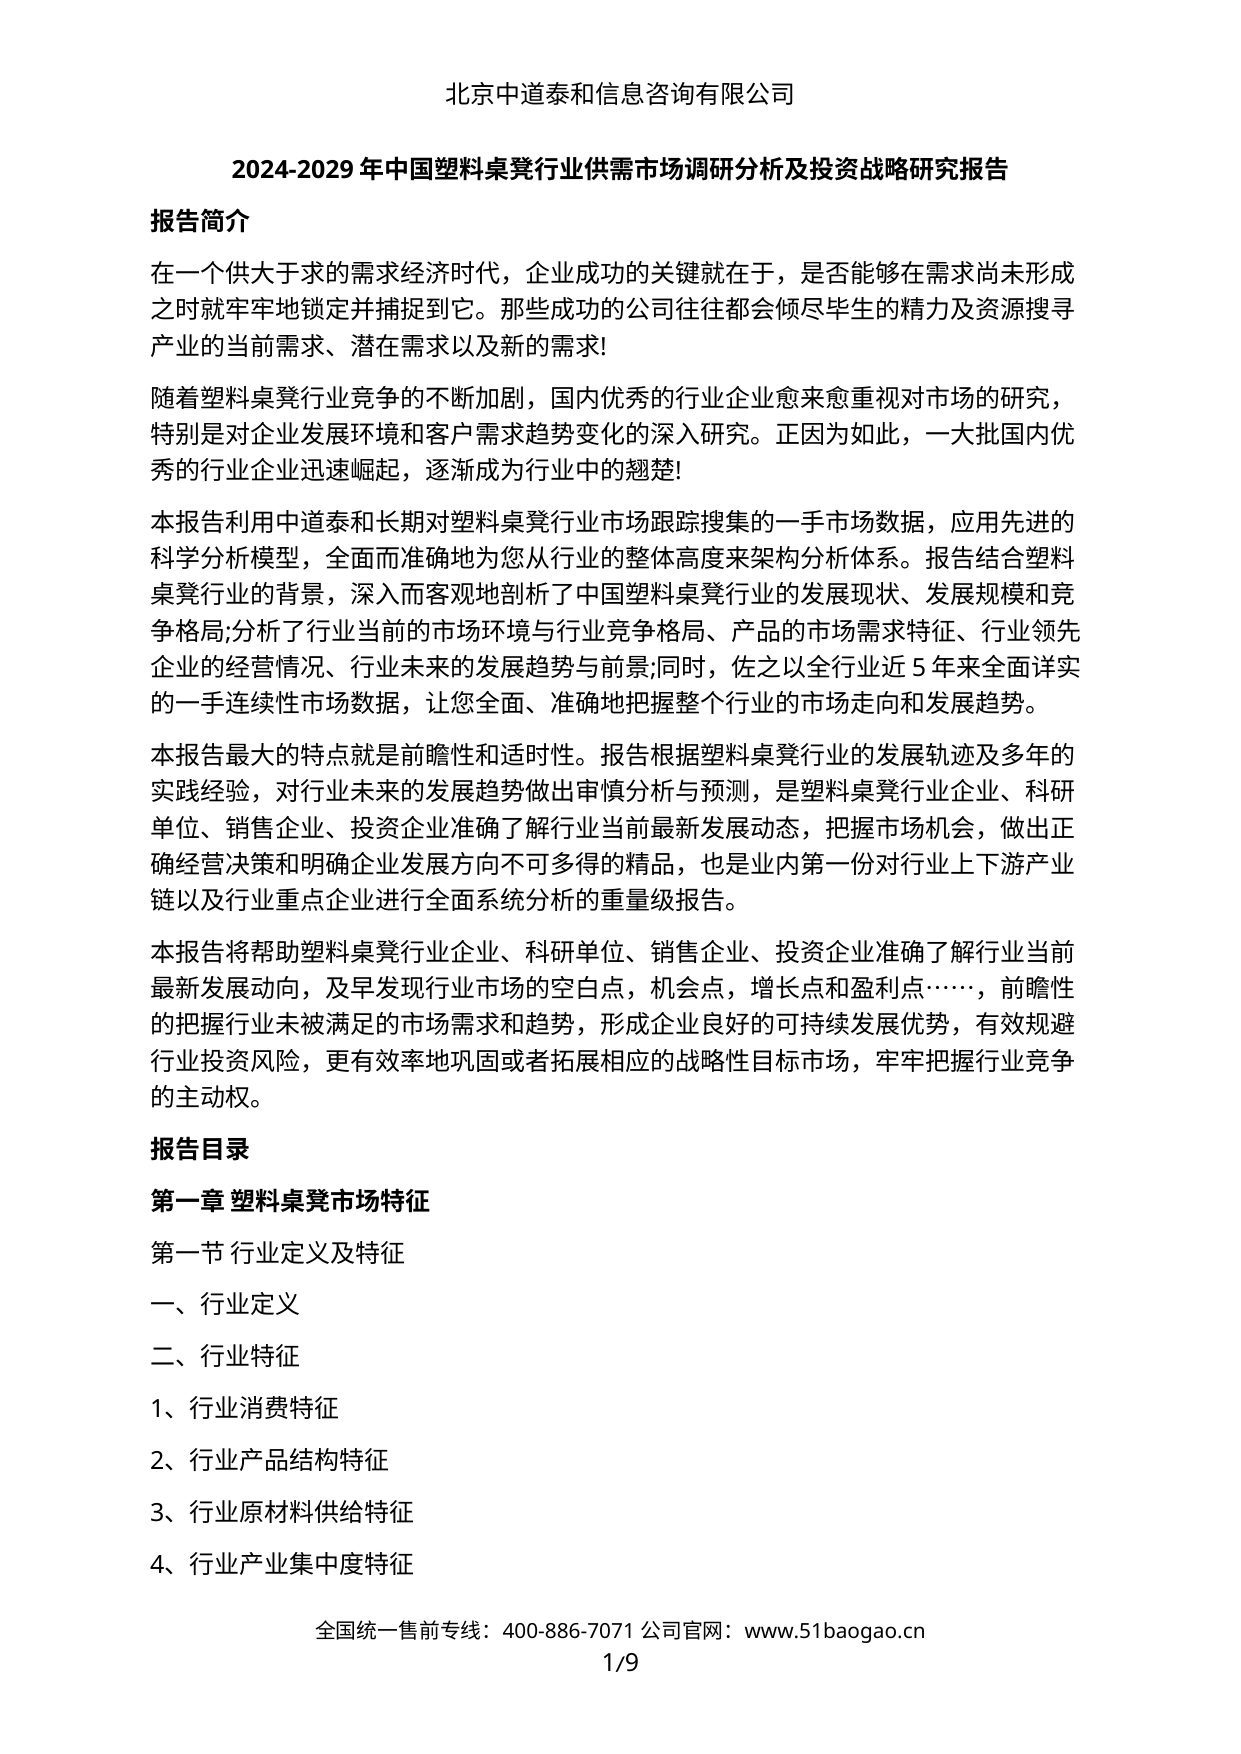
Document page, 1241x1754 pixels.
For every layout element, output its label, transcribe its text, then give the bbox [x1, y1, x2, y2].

text 随着塑料桌凳行业竞争的不断加剧，国内优秀的行业企业愈来愈重视对市场的研究，特别是对企业发展环境和客户需求趋势变化的深入研究。正因为如此，一大批国内优秀的行业企业迅速崛起，逐渐成为行业中的翘楚! [150, 378, 1090, 487]
text 本报告利用中道泰和长期对塑料桌凳行业市场跟踪搜集的一手市场数据，应用先进的科学分析模型，全面而准确地为您从行业的整体高度来架构分析体系。报告结合塑料桌凳行业的背景，深入而客观地剖析了中国塑料桌凳行业的发展现状、发展规模和竞争格局;分析了行业当前的市场环境与行业竞争格局、产品的市场需求特征、行业领先企业的经营情况、行业未来的发展趋势与前景;同时，佐之以全行业近5年来全面详实的一手连续性市场数据，让您全面、准确地把握整个行业的市场走向和发展趋势。 [150, 502, 1090, 720]
text 在一个供大于求的需求经济时代，企业成功的关键就在于，是否能够在需求尚未形成之时就牢牢地锁定并捕捉到它。那些成功的公司往往都会倾尽毕生的精力及资源搜寻产业的当前需求、潜在需求以及新的需求! [150, 254, 1090, 362]
text 第一章 塑料桌凳市场特征 [150, 1181, 1090, 1217]
text 4、行业产业集中度特征 [150, 1544, 1090, 1581]
text 报告目录 [150, 1129, 1090, 1166]
text 3、行业原材料供给特征 [150, 1492, 1090, 1529]
text 二、行业特征 [150, 1337, 1090, 1373]
text 2、行业产品结构特征 [150, 1441, 1090, 1477]
text 一、行业定义 [150, 1285, 1090, 1321]
text 报告简介 [150, 202, 1090, 238]
text 2024-2029年中国塑料桌凳行业供需市场调研分析及投资战略研究报告 [150, 150, 1090, 186]
text 第一节 行业定义及特征 [150, 1233, 1090, 1269]
text 1、行业消费特征 [150, 1389, 1090, 1425]
text 本报告将帮助塑料桌凳行业企业、科研单位、销售企业、投资企业准确了解行业当前最新发展动向，及早发现行业市场的空白点，机会点，增长点和盈利点……，前瞻性的把握行业未被满足的市场需求和趋势，形成企业良好的可持续发展优势，有效规避行业投资风险，更有效率地巩固或者拓展相应的战略性目标市场，牢牢把握行业竞争的主动权。 [150, 932, 1090, 1114]
text 本报告最大的特点就是前瞻性和适时性。报告根据塑料桌凳行业的发展轨迹及多年的实践经验，对行业未来的发展趋势做出审慎分析与预测，是塑料桌凳行业企业、科研单位、销售企业、投资企业准确了解行业当前最新发展动态，把握市场机会，做出正确经营决策和明确企业发展方向不可多得的精品，也是业内第一份对行业上下游产业链以及行业重点企业进行全面系统分析的重量级报告。 [150, 736, 1090, 917]
